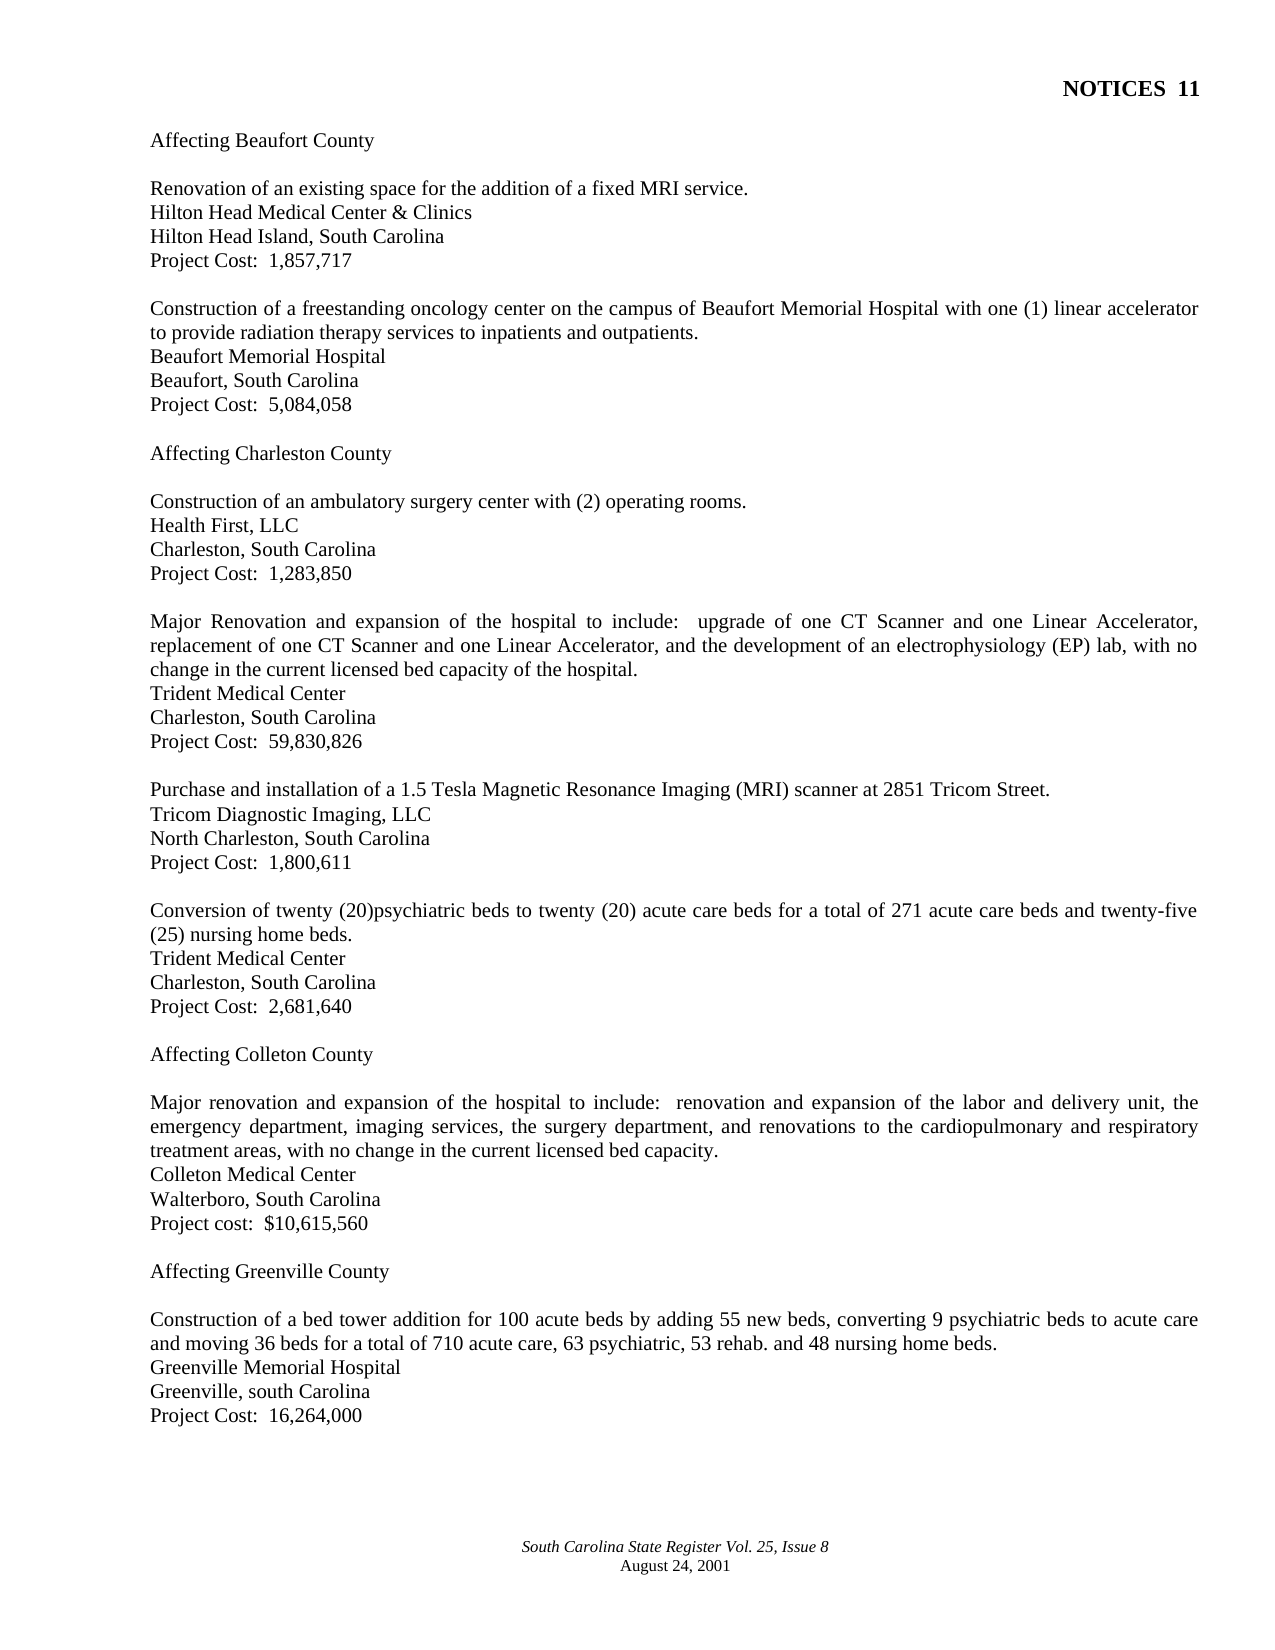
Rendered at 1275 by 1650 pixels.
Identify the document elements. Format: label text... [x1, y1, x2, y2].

text North Charleston, South Carolina [150, 826, 1200, 849]
text Greenville Memorial Hospital [150, 1355, 1200, 1379]
text Affecting Beaufort County [150, 128, 1200, 152]
text Renovation of an existing space for the addition of a fixed MRI service. [150, 176, 1200, 200]
text Affecting Greenville County [150, 1259, 1200, 1283]
text Construction of an ambulatory surgery center with (2) operating rooms. [150, 489, 1200, 513]
text Project Cost: 16,264,000 [150, 1403, 1200, 1427]
text Charleston, South Carolina [150, 970, 1200, 994]
text Project Cost: 59,830,826 [150, 729, 1200, 753]
text Affecting Colleton County [150, 1042, 1200, 1066]
text Construction of a bed tower addition for 100 acute beds by adding 55 new beds, converting 9 psychiatric beds to acute care and moving 36 beds for a total of 710 acute care, 63 psychiatric, 53 rehab. and 48 nursing home beds. [150, 1307, 1200, 1355]
text Colleton Medical Center [150, 1162, 1200, 1186]
text Walterboro, South Carolina [150, 1186, 1200, 1211]
text Health First, LLC [150, 513, 1200, 537]
text Trident Medical Center [150, 946, 1200, 970]
text Project Cost: 5,084,058 [150, 392, 1200, 416]
text Major Renovation and expansion of the hospital to include: upgrade of one CT Scanner and one Linear Accelerator, replacement of one CT Scanner and one Linear Accelerator, and the development of an electrophysiology (EP) lab, with no change in the current licensed bed capacity of the hospital. [150, 609, 1200, 681]
text Construction of a freestanding oncology center on the campus of Beaufort Memorial Hospital with one (1) linear accelerator to provide radiation therapy services to inpatients and outpatients. [150, 296, 1200, 344]
text Greenville, south Carolina [150, 1379, 1200, 1403]
text Beaufort Memorial Hospital [150, 344, 1200, 368]
text Purchase and installation of a 1.5 Tesla Magnetic Resonance Imaging (MRI) scanner at 2851 Tricom Street. [150, 777, 1200, 801]
text Project cost: $10,615,560 [150, 1211, 1200, 1234]
text Charleston, South Carolina [150, 705, 1200, 729]
text Project Cost: 1,857,717 [150, 248, 1200, 272]
text Hilton Head Medical Center & Clinics [150, 200, 1200, 224]
text Trident Medical Center [150, 681, 1200, 705]
text Conversion of twenty (20)psychiatric beds to twenty (20) acute care beds for a total of 271 acute care beds and twenty-five (25) nursing home beds. [150, 898, 1200, 946]
text Project Cost: 1,800,611 [150, 849, 1200, 874]
text Beaufort, South Carolina [150, 368, 1200, 392]
text Hilton Head Island, South Carolina [150, 224, 1200, 248]
text Charleston, South Carolina [150, 537, 1200, 561]
text Project Cost: 1,283,850 [150, 561, 1200, 585]
text Affecting Charleston County [150, 441, 1200, 464]
text Major renovation and expansion of the hospital to include: renovation and expansion of the labor and delivery unit, the emergency department, imaging services, the surgery department, and renovations to the cardiopulmonary and respiratory treatment areas, with no change in the current licensed bed capacity. [150, 1090, 1200, 1162]
text Tricom Diagnostic Imaging, LLC [150, 801, 1200, 826]
text Project Cost: 2,681,640 [150, 994, 1200, 1018]
